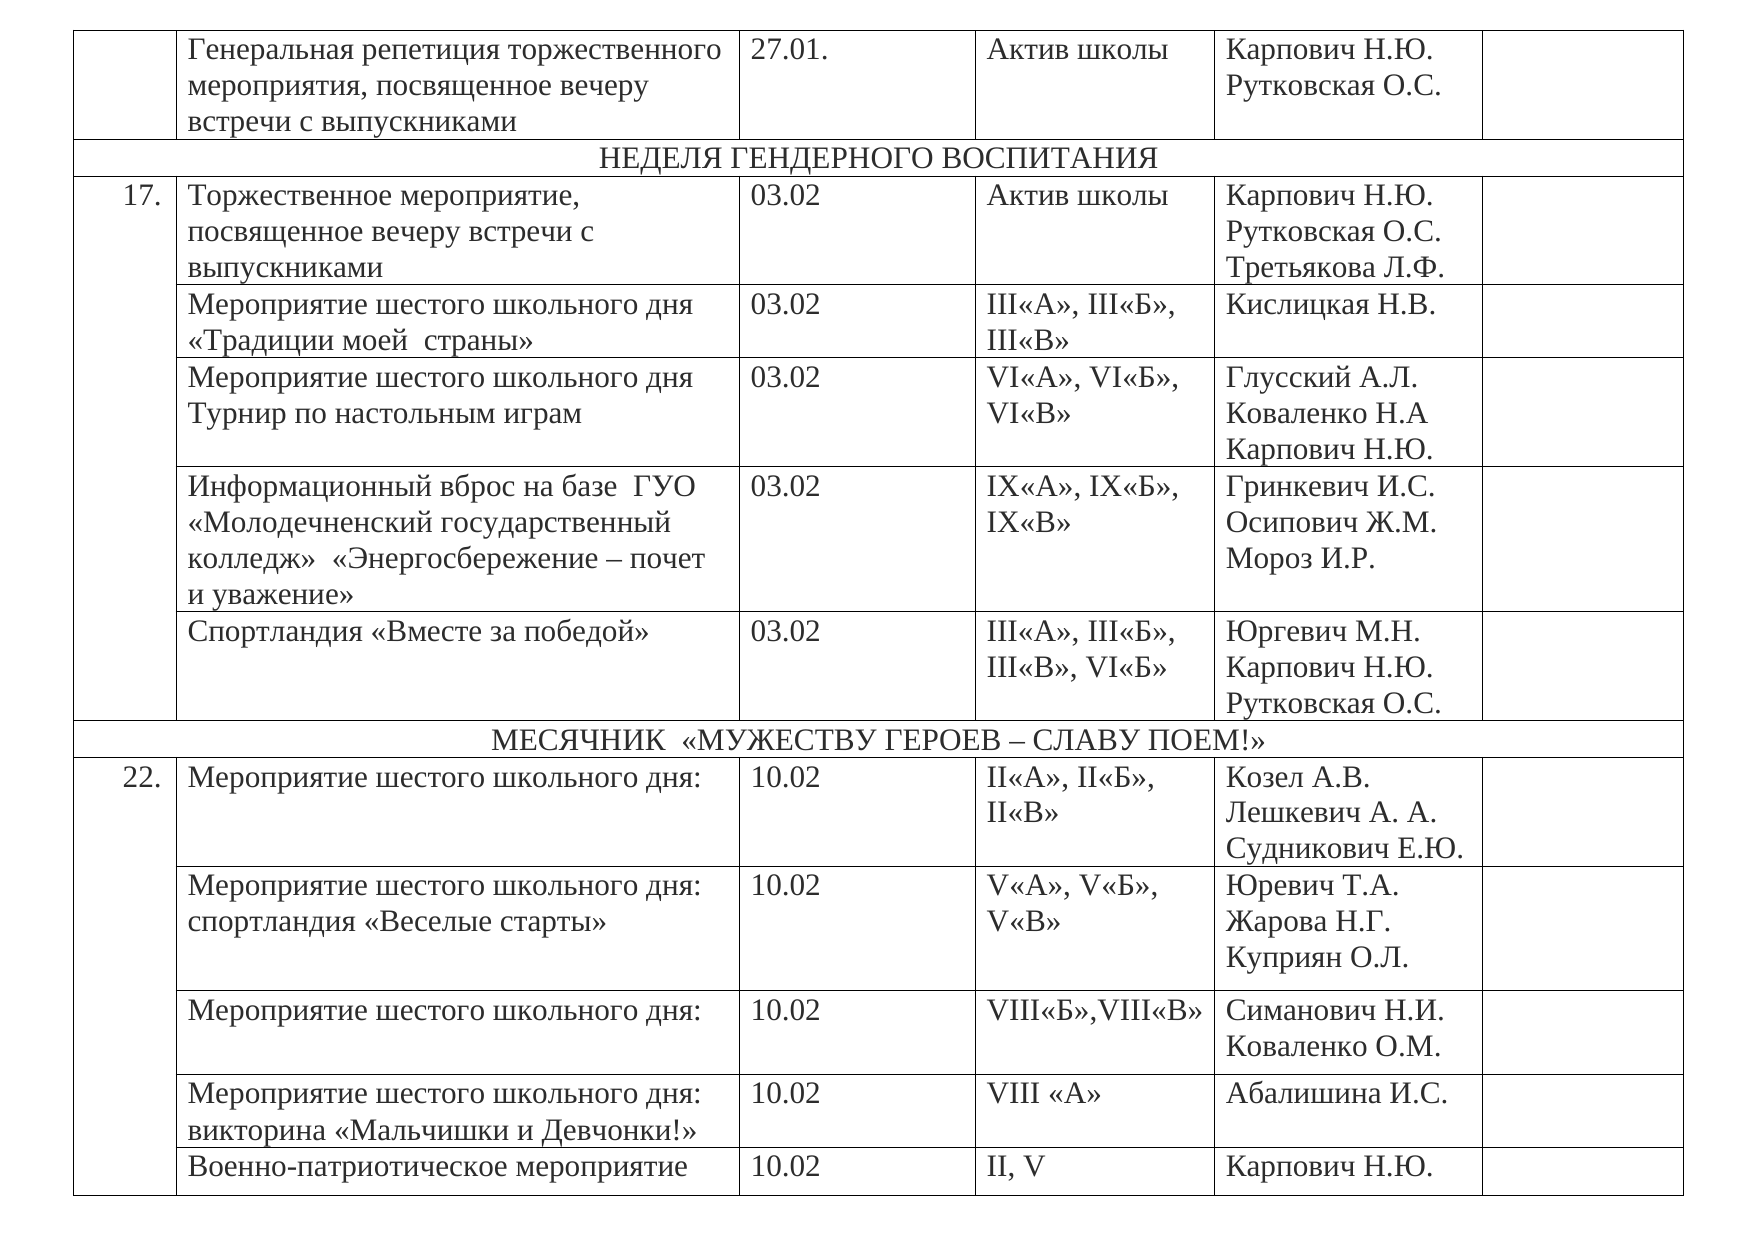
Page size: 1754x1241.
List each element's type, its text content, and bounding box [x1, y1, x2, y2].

table_cell 10.02 [740, 1075, 975, 1147]
table_cell 03.02 [740, 358, 975, 466]
table_cell Абалишина И.С. [1215, 1075, 1482, 1147]
table_cell [1483, 358, 1683, 466]
table_cell II«А», II«Б», II«В» [976, 758, 1214, 866]
table_cell Спортландия «Вместе за победой» [177, 612, 739, 720]
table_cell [177, 1148, 739, 1195]
table_cell IX«А», IX«Б», IX«В» [976, 467, 1214, 611]
table_cell 03.02 [740, 285, 975, 357]
table_cell Юргевич М.Н. Карпович Н.Ю. Рутковская О.С. [1215, 612, 1482, 720]
table_cell [1483, 177, 1683, 284]
table_cell [1483, 467, 1683, 611]
table_cell III«А», III«Б», III«В» [976, 285, 1214, 357]
table_cell VIII «А» [976, 1075, 1214, 1147]
table_cell Мероприятие шестого школьного дня Турнир по настольным играм [177, 358, 739, 466]
table_cell Актив школы [976, 31, 1214, 138]
table_cell VIII«Б»,VIII«В» [976, 991, 1214, 1074]
table_cell V«А», V«Б», V«В» [976, 867, 1214, 990]
table_cell [1483, 867, 1683, 990]
table_cell 10.02 [740, 991, 975, 1074]
table_cell Генеральная репетиция торжественного мероприятия, посвященное вечеру встречи с выпускниками [177, 31, 739, 138]
table_cell 03.02 [740, 612, 975, 720]
table_cell [1483, 31, 1683, 138]
table_cell Глусский А.Л. Коваленко Н.А Карпович Н.Ю. [1215, 358, 1482, 466]
table_cell II, V [976, 1148, 1214, 1195]
table_cell Карпович Н.Ю. Рутковская О.С. [1215, 31, 1482, 138]
table_cell Мероприятие шестого школьного дня «Традиции моей страны» [177, 285, 739, 357]
table_cell [1483, 991, 1683, 1074]
table_cell [1483, 612, 1683, 720]
table_cell Информационный вброс на базе ГУО «Молодечненский государственный колледж» «Энергосбережение – почет и уважение» [177, 467, 739, 611]
table_cell НЕДЕЛЯ ГЕНДЕРНОГО ВОСПИТАНИЯ [74, 140, 1683, 176]
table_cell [1215, 1148, 1482, 1195]
table_cell 10.02 [740, 1148, 975, 1195]
table_cell Актив школы [976, 177, 1214, 284]
table_cell Козел А.В. Лешкевич А. А. Судникович Е.Ю. [1215, 758, 1482, 866]
table_cell Юревич Т.А. Жарова Н.Г. Куприян О.Л. [1215, 867, 1482, 990]
table_cell 03.02 [740, 177, 975, 284]
table_cell 03.02 [740, 467, 975, 611]
table_cell 10.02 [740, 867, 975, 990]
table_cell VI«А», VI«Б», VI«В» [976, 358, 1214, 466]
table_cell Мероприятие шестого школьного дня: [177, 758, 739, 866]
table_cell [74, 758, 176, 1195]
table_cell Мероприятие шестого школьного дня: [177, 991, 739, 1074]
table_cell [1483, 285, 1683, 357]
table_cell МЕСЯЧНИК «МУЖЕСТВУ ГЕРОЕВ – СЛАВУ ПОЕМ!» [74, 721, 1683, 757]
table_cell [1483, 1148, 1683, 1195]
table_cell Мероприятие шестого школьного дня: спортландия «Веселые старты» [177, 867, 739, 990]
table_cell [1483, 758, 1683, 866]
table_cell [74, 177, 176, 720]
table_cell Симанович Н.И. Коваленко О.М. [1215, 991, 1482, 1074]
table_cell Торжественное мероприятие, посвященное вечеру встречи с выпускниками [177, 177, 739, 284]
table_cell Мероприятие шестого школьного дня: викторина «Мальчишки и Девчонки!» [177, 1075, 739, 1147]
table_cell 10.02 [740, 758, 975, 866]
table_cell Гринкевич И.С. Осипович Ж.М. Мороз И.Р. [1215, 467, 1482, 611]
table_cell 27.01. [740, 31, 975, 138]
table_cell [1483, 1075, 1683, 1147]
table_cell Карпович Н.Ю. Рутковская О.С. Третьякова Л.Ф. [1215, 177, 1482, 284]
table_cell Кислицкая Н.В. [1215, 285, 1482, 357]
table_cell III«А», III«Б», III«В», VI«Б» [976, 612, 1214, 720]
